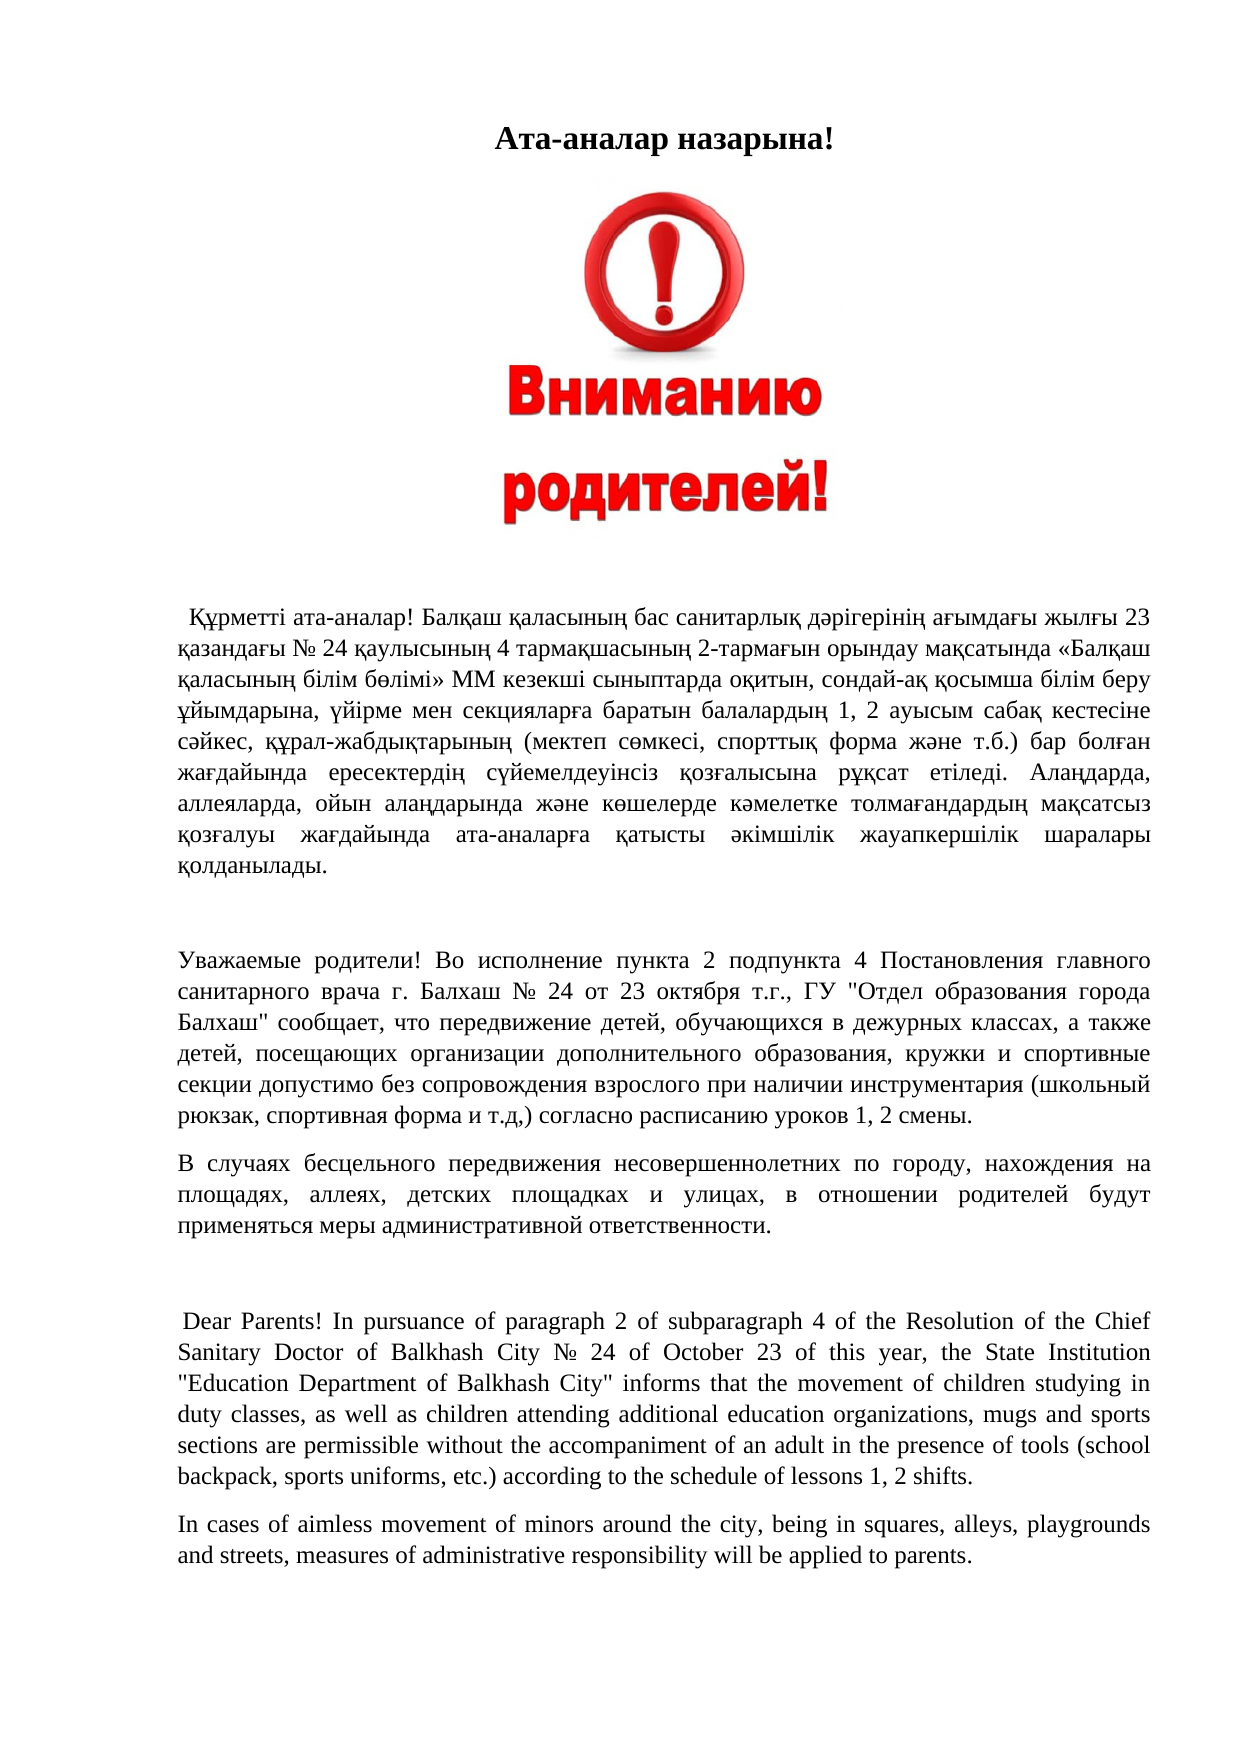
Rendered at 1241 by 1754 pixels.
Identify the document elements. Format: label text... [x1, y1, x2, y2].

picture [482, 176, 847, 541]
text In cases of aimless movement of minors around the city, being in squares, alleys, playgrounds and streets, measures of administrative responsibility will be applied to parents. [177, 1509, 1152, 1568]
text В случаях бесцельного передвижения несовершеннолетних по городу, нахождения на площадях, аллеях, детских площадках и улицах, в отношении родителей будут применяться меры административной ответственности. [177, 1148, 1152, 1239]
text Құрметті ата-аналар! Балқаш қаласының бас санитарлық дәрігерінің ағымдағы жылғы 23 қазандағы № 24 қаулысының 4 тармақшасының 2-тармағын орындау мақсатында «Балқаш қаласының білім бөлімі» ММ кезекші сыныптарда оқитын, сондай-ақ қосымша білім беру ұйымдарына, үйірме мен секцияларға баратын балалардың 1, 2 ауысым сабақ кестесіне сәйкес, құрал-жабдықтарының (мектеп сөмкесі, спорттық форма және т.б.) бар болған жағдайында ересектердің сүйемелдеуінсіз қозғалысына рұқсат етіледі. Алаңдарда, аллеяларда, ойын алаңдарында және көшелерде кәмелетке толмағандардың мақсатсыз қозғалуы жағдайында ата-аналарға қатысты әкімшілік жауапкершілік шаралары қолданылады. [177, 602, 1152, 879]
text Уважаемые родители! Во исполнение пункта 2 подпункта 4 Постановления главного санитарного врача г. Балхаш № 24 от 23 октября т.г., ГУ "Отдел образования города Балхаш" сообщает, что передвижение детей, обучающихся в дежурных классах, а также детей, посещающих организации дополнительного образования, кружки и спортивные секции допустимо без сопровождения взрослого при наличии инструментария (школьный рюкзак, спортивная форма и т.д,) согласно расписанию уроков 1, 2 смены. [177, 945, 1152, 1129]
text Ата-аналар назарына! [177, 118, 1152, 156]
text Dear Parents! In pursuance of paragraph 2 of subparagraph 4 of the Resolution of the Chief Sanitary Doctor of Balkhash City № 24 of October 23 of this year, the State Institution "Education Department of Balkhash City" informs that the movement of children studying in duty classes, as well as children attending additional education organizations, mugs and sports sections are permissible without the accompaniment of an adult in the presence of tools (school backpack, sports uniforms, etc.) according to the schedule of lessons 1, 2 shifts. [177, 1306, 1152, 1490]
